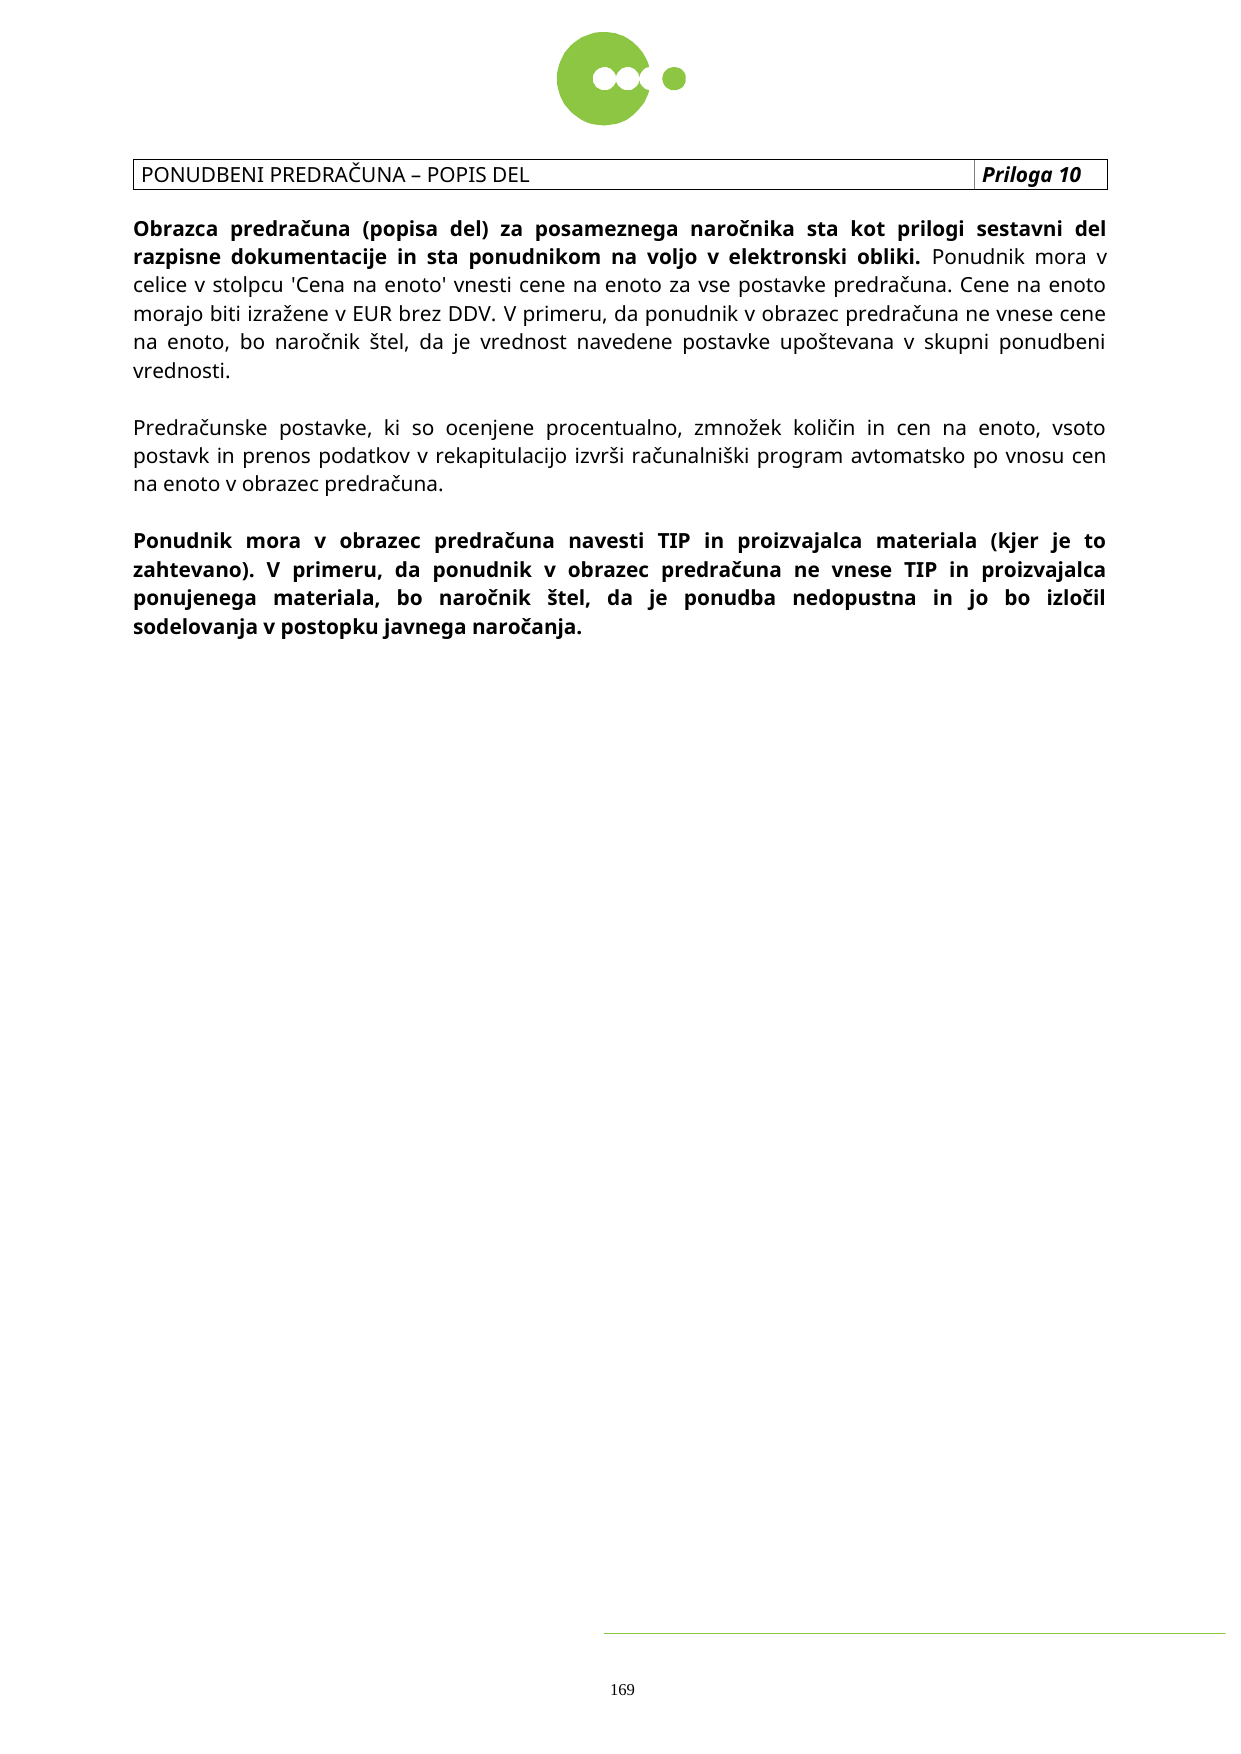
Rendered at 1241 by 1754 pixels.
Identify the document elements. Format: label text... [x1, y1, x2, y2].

text Predračunske postavke, ki so ocenjene procentualno, zmnožek količin in cen na enoto, vsoto postavk in prenos podatkov v rekapitulacijo izvrši računalniški program avtomatsko po vnosu cen na enoto v obrazec predračuna. [133, 413, 1107, 498]
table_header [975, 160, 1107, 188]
text Ponudnik mora v obrazec predračuna navesti TIP in proizvajalca materiala (kjer je to zahtevano). V primeru, da ponudnik v obrazec predračuna ne vnese TIP in proizvajalca ponujenega materiala, bo naročnik štel, da je ponudba nedopustna in jo bo izločil sodelovanja v postopku javnega naročanja. [133, 526, 1107, 640]
text Obrazca predračuna (popisa del) za posameznega naročnika sta kot prilogi sestavni del razpisne dokumentacije in sta ponudnikom na voljo v elektronski obliki. Ponudnik mora v celice v stolpcu 'Cena na enoto' vnesti cene na enoto za vse postavke predračuna. Cene na enoto morajo biti izražene v EUR brez DDV. V primeru, da ponudnik v obrazec predračuna ne vnese cene na enoto, bo naročnik štel, da je vrednost navedene postavke upoštevana v skupni ponudbeni vrednosti. [133, 214, 1107, 384]
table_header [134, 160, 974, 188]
